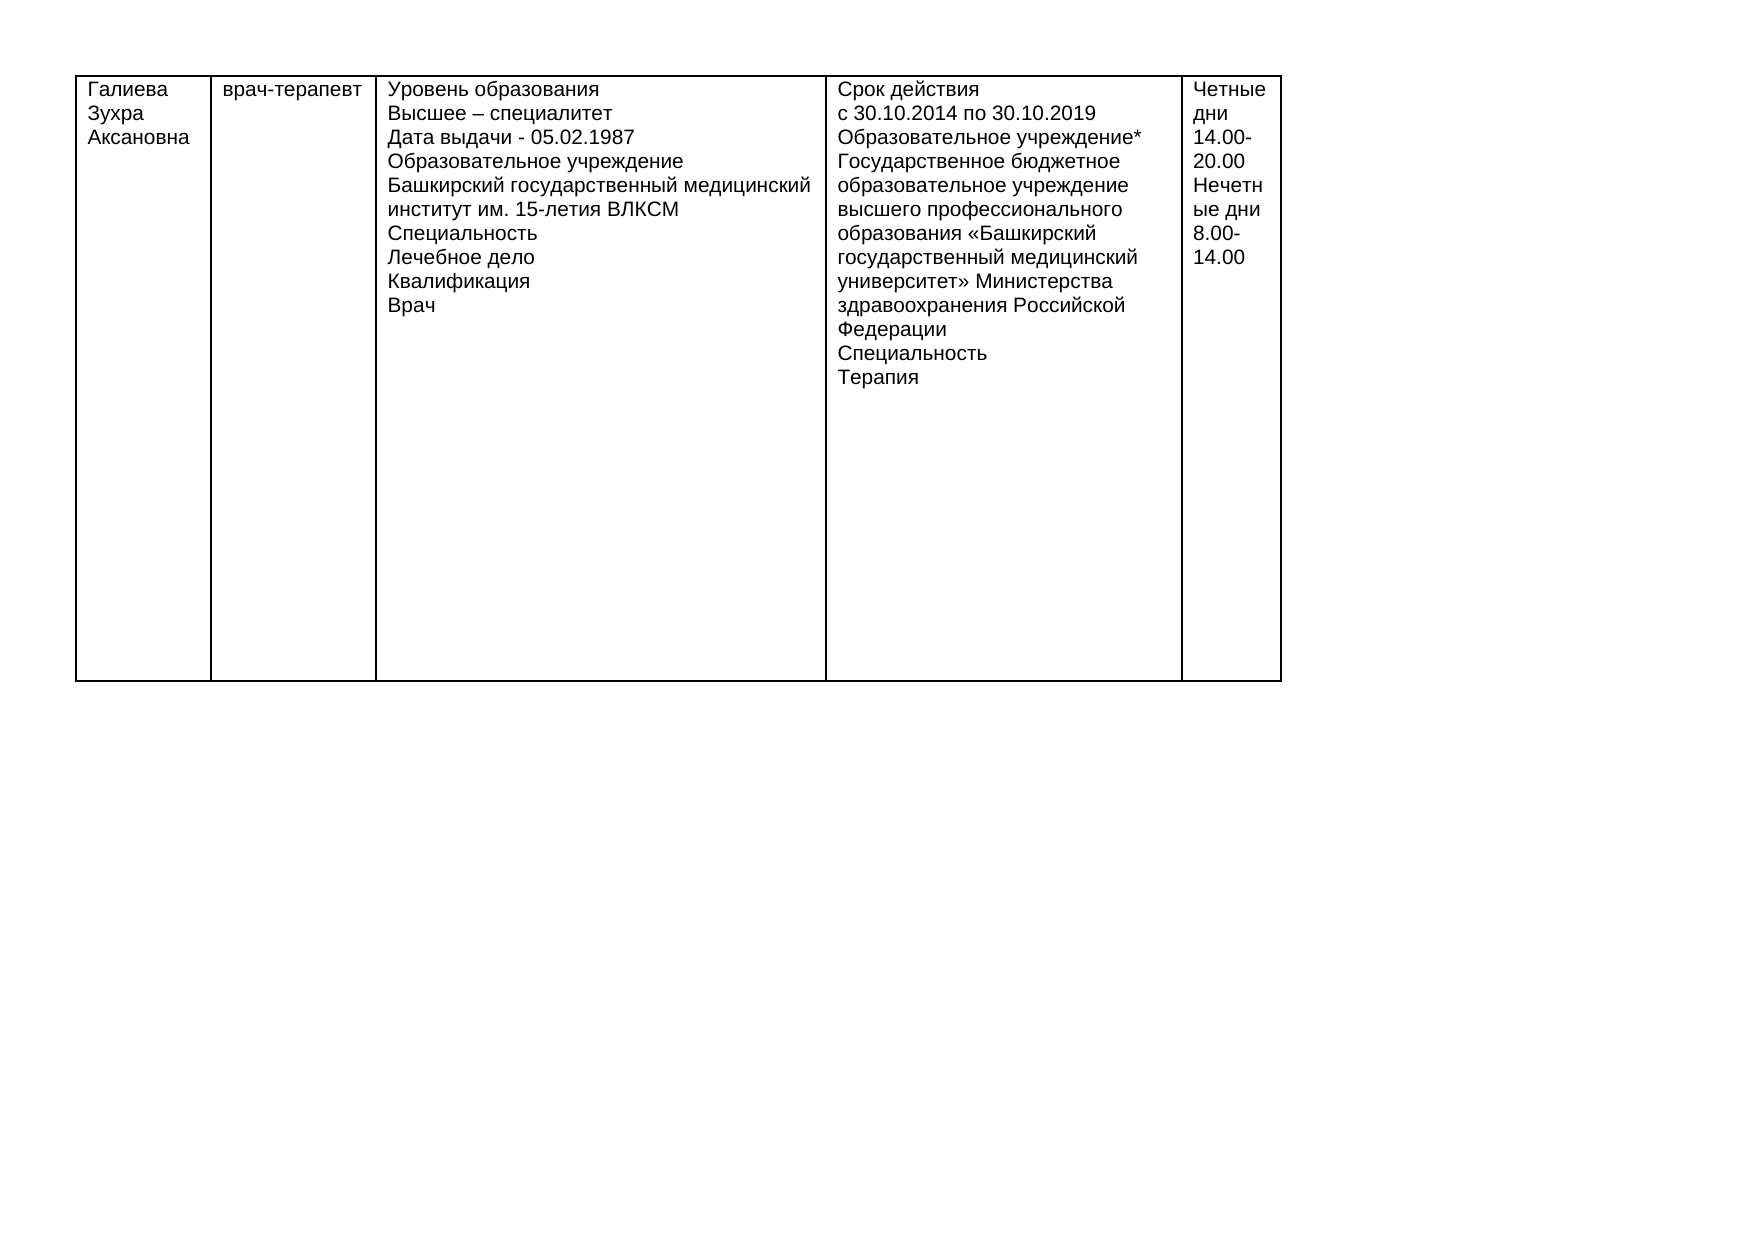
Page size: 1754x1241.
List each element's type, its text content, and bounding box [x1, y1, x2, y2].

table_cell Четные дни 14.00-20.00 Нечетные дни 8.00-14.00 [1183, 77, 1280, 680]
table_cell врач-терапевт [212, 77, 375, 680]
table_cell Срок действия с 30.10.2014 по 30.10.2019 Образовательное учреждение* Государственное бюджетное образовательное учреждение высшего профессионального образования «Башкирский государственный медицинский университет» Министерства здравоохранения Российской Федерации Специальность Терапия [827, 77, 1181, 680]
table_cell Уровень образования Высшее – специалитет Дата выдачи - 05.02.1987 Образовательное учреждение Башкирский государственный медицинский институт им. 15-летия ВЛКСМ Специальность Лечебное дело Квалификация Врач [377, 77, 825, 680]
table_cell Галиева Зухра Аксановна [77, 77, 210, 680]
